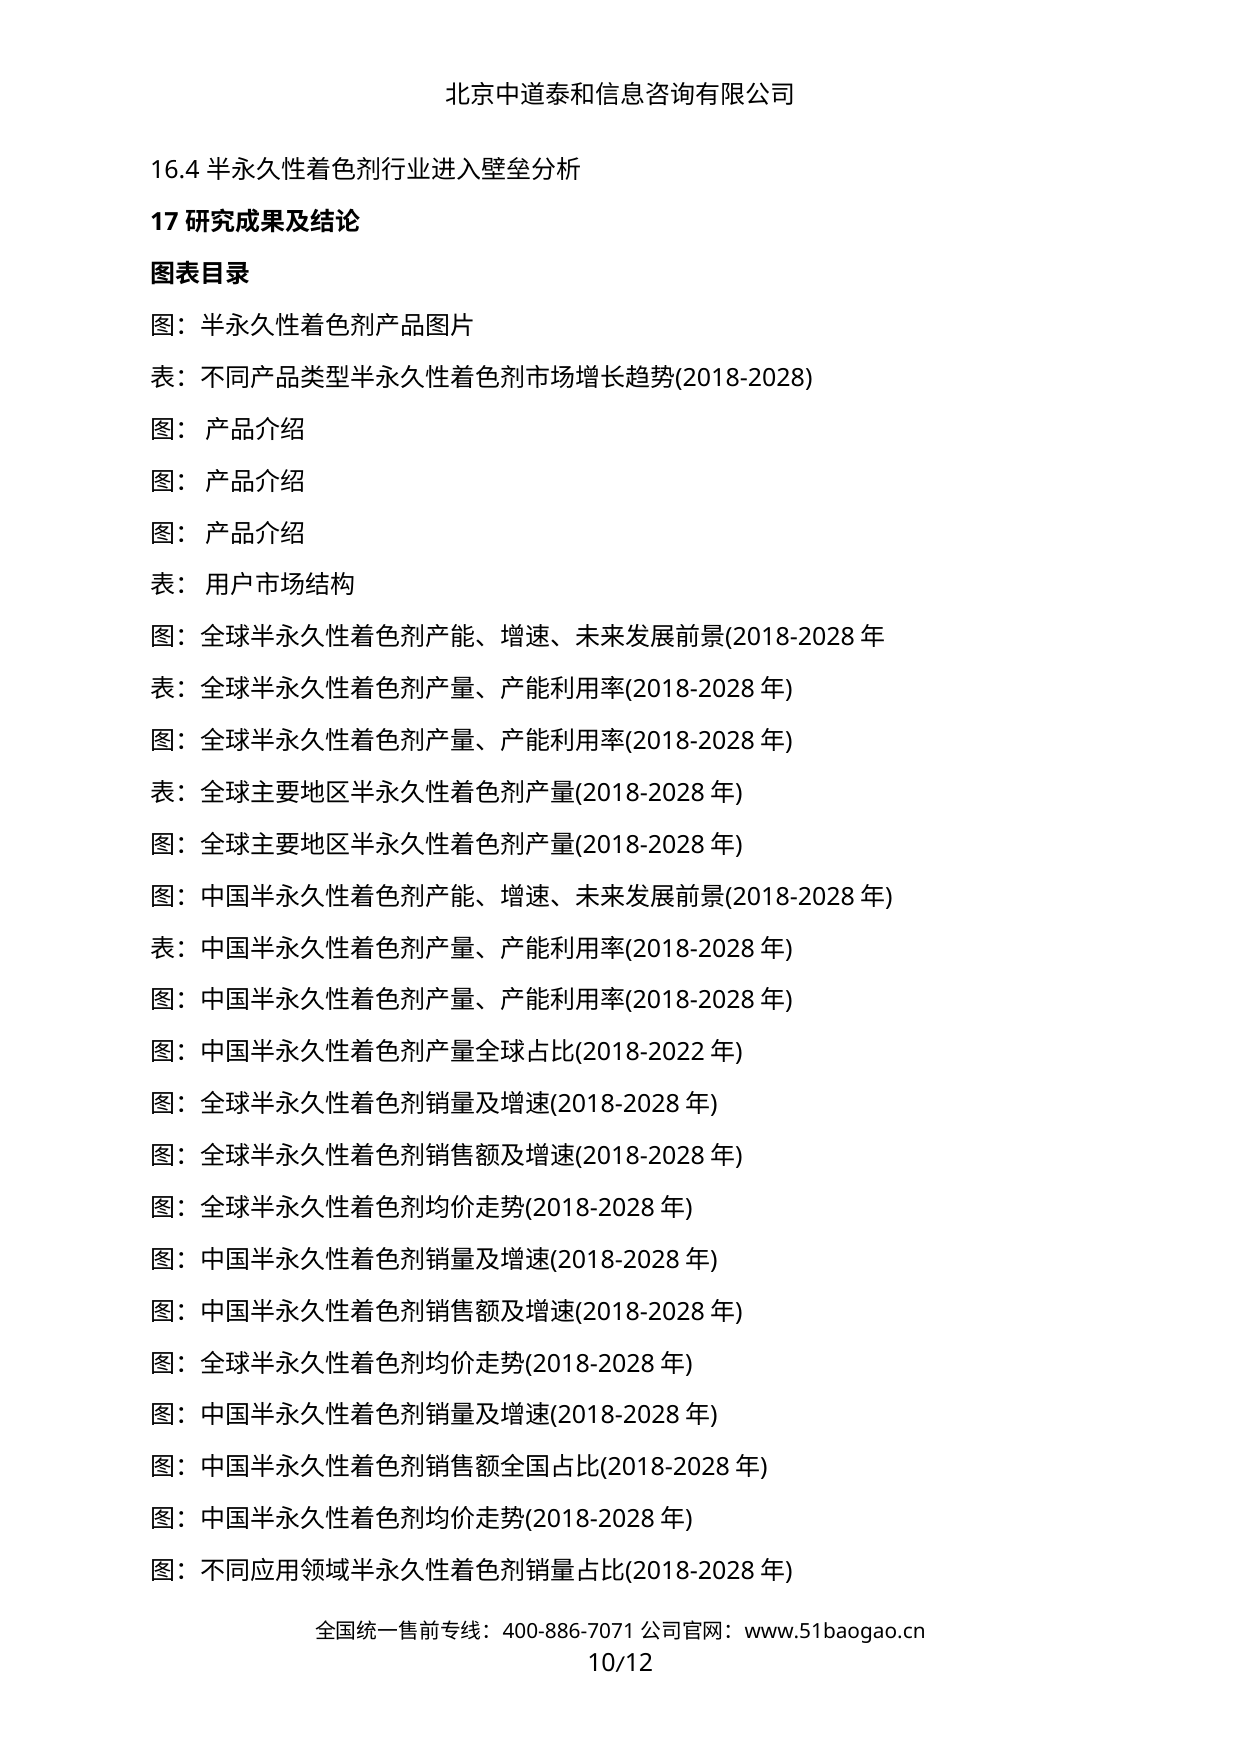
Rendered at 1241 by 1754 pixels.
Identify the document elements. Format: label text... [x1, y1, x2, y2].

text 图：全球半永久性着色剂产量、产能利用率(2018-2028年) [150, 721, 1090, 757]
text 表：中国半永久性着色剂产量、产能利用率(2018-2028年) [150, 928, 1090, 964]
text 图：半永久性着色剂产品图片 [150, 306, 1090, 342]
text 图：中国半永久性着色剂销量及增速(2018-2028年) [150, 1239, 1090, 1276]
text 图： 产品介绍 [150, 409, 1090, 446]
text 表：全球半永久性着色剂产量、产能利用率(2018-2028年) [150, 669, 1090, 705]
text 图：中国半永久性着色剂销量及增速(2018-2028年) [150, 1395, 1090, 1431]
text 图：全球半永久性着色剂均价走势(2018-2028年) [150, 1343, 1090, 1379]
text 图：中国半永久性着色剂均价走势(2018-2028年) [150, 1499, 1090, 1535]
text 图表目录 [150, 254, 1090, 290]
text 图：不同应用领域半永久性着色剂销量占比(2018-2028年) [150, 1551, 1090, 1587]
text 图：中国半永久性着色剂销售额全国占比(2018-2028年) [150, 1447, 1090, 1483]
text 表：全球主要地区半永久性着色剂产量(2018-2028年) [150, 772, 1090, 809]
text 图：中国半永久性着色剂销售额及增速(2018-2028年) [150, 1291, 1090, 1327]
text 表： 用户市场结构 [150, 565, 1090, 601]
text 17 研究成果及结论 [150, 202, 1090, 238]
text 图： 产品介绍 [150, 461, 1090, 497]
text 图：全球半永久性着色剂销量及增速(2018-2028年) [150, 1084, 1090, 1120]
text 图：全球主要地区半永久性着色剂产量(2018-2028年) [150, 824, 1090, 861]
text 表：不同产品类型半永久性着色剂市场增长趋势(2018-2028) [150, 357, 1090, 394]
text 图：中国半永久性着色剂产能、增速、未来发展前景(2018-2028年) [150, 876, 1090, 912]
text 图：全球半永久性着色剂产能、增速、未来发展前景(2018-2028年 [150, 617, 1090, 653]
text 16.4 半永久性着色剂行业进入壁垒分析 [150, 150, 1090, 186]
text 图：中国半永久性着色剂产量全球占比(2018-2022年) [150, 1032, 1090, 1068]
text 图：全球半永久性着色剂均价走势(2018-2028年) [150, 1187, 1090, 1224]
text 图：中国半永久性着色剂产量、产能利用率(2018-2028年) [150, 980, 1090, 1016]
text 图： 产品介绍 [150, 513, 1090, 549]
text 图：全球半永久性着色剂销售额及增速(2018-2028年) [150, 1136, 1090, 1172]
